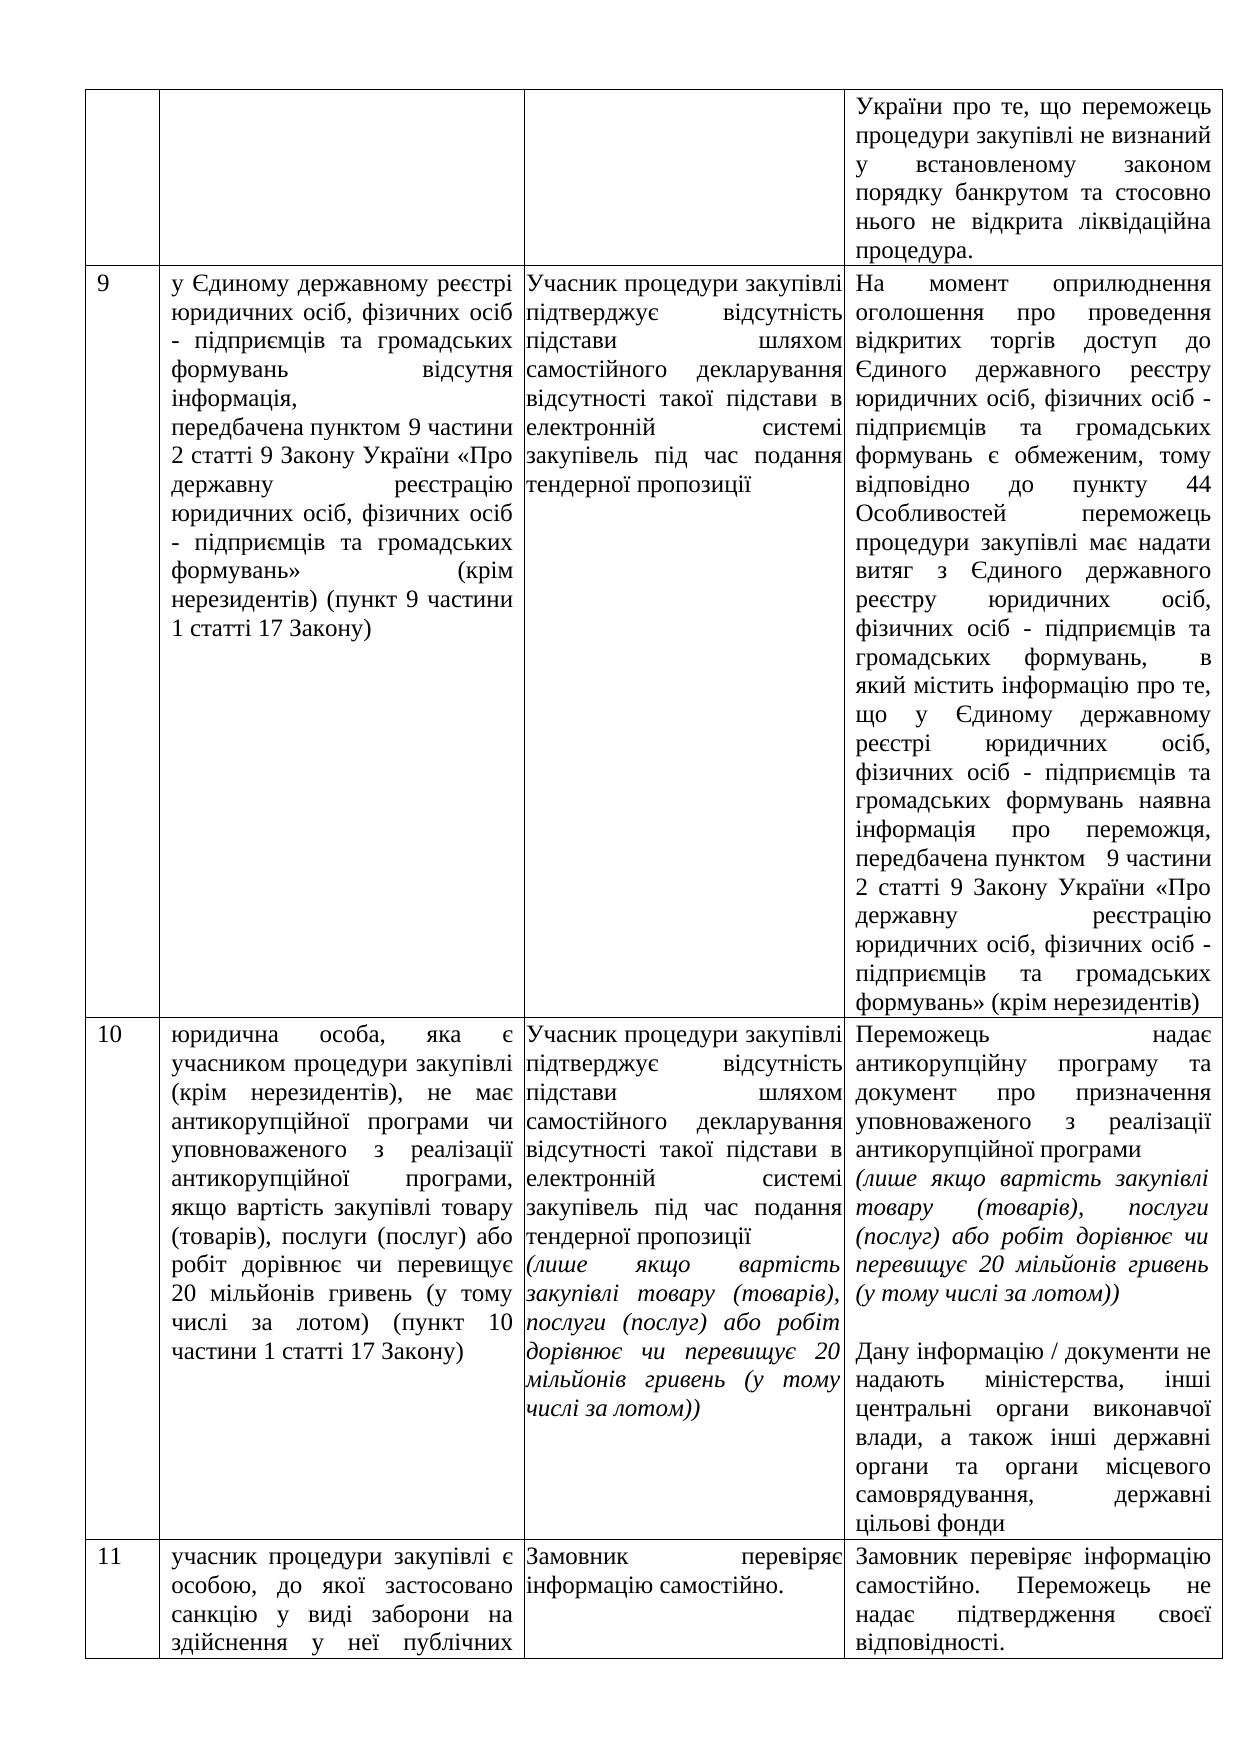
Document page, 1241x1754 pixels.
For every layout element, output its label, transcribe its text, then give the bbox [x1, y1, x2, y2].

table_cell На момент оприлюднення оголошення про проведення відкритих торгів доступ до Єдиного державного реєстру юридичних осіб, фізичних осіб - підприємців та громадських формувань є обмеженим, тому відповідно до пункту 44 Особливостей переможець процедури закупівлі має надати витяг з Єдиного державного реєстру юридичних осіб, фізичних осіб - підприємців та громадських формувань, в який містить інформацію про те, що у Єдиному державному реєстрі юридичних осіб, фізичних осіб - підприємців та громадських формувань наявна інформація про переможця, передбачена пунктом 9 частини 2 статті 9 Закону України «Про державну реєстрацію юридичних осіб, фізичних осіб - підприємців та громадських формувань» (крім нерезидентів) [845, 266, 1222, 1017]
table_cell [160, 90, 524, 265]
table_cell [845, 90, 1222, 265]
table_cell юридична особа, яка є учасником процедури закупівлі (крім нерезидентів), не має антикорупційної програми чи уповноваженого з реалізації антикорупційної програми, якщо вартість закупівлі товару (товарів), послуги (послуг) або робіт дорівнює чи перевищує 20 мільйонів гривень (у тому числі за лотом) (пункт 10 частини 1 статті 17 Закону) [160, 1018, 524, 1538]
table_cell 8 [86, 90, 159, 265]
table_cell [525, 90, 844, 265]
table_cell Учасник процедури закупівлі підтверджує відсутність підстави шляхом самостійного декларування відсутності такої підстави в електронній системі закупівель під час подання тендерної пропозиції (лише якщо вартість закупівлі товару (товарів), послуги (послуг) або робіт дорівнює чи перевищує 20 мільйонів гривень (у тому числі за лотом)) [525, 1018, 844, 1538]
table_cell 9 [86, 266, 159, 1017]
table_cell Переможець надає антикорупційну програму та документ про призначення уповноваженого з реалізації антикорупційної програми (лише якщо вартість закупівлі товару (товарів), послуги (послуг) або робіт дорівнює чи перевищує 20 мільйонів гривень (у тому числі за лотом)) Дану інформацію / документи не надають міністерства, інші центральні органи виконавчої влади, а також інші державні органи та органи місцевого самоврядування, державні цільові фонди [845, 1018, 1222, 1538]
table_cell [845, 1540, 1222, 1658]
table_cell 11 [86, 1540, 159, 1658]
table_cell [525, 1540, 844, 1658]
table_cell 10 [86, 1018, 159, 1538]
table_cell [160, 1540, 524, 1658]
table_cell у Єдиному державному реєстрі юридичних осіб, фізичних осіб - підприємців та громадських формувань відсутня інформація, передбачена пунктом 9 частини 2 статті 9 Закону України «Про державну реєстрацію юридичних осіб, фізичних осіб - підприємців та громадських формувань» (крім нерезидентів) (пункт 9 частини 1 статті 17 Закону) [160, 266, 524, 1017]
